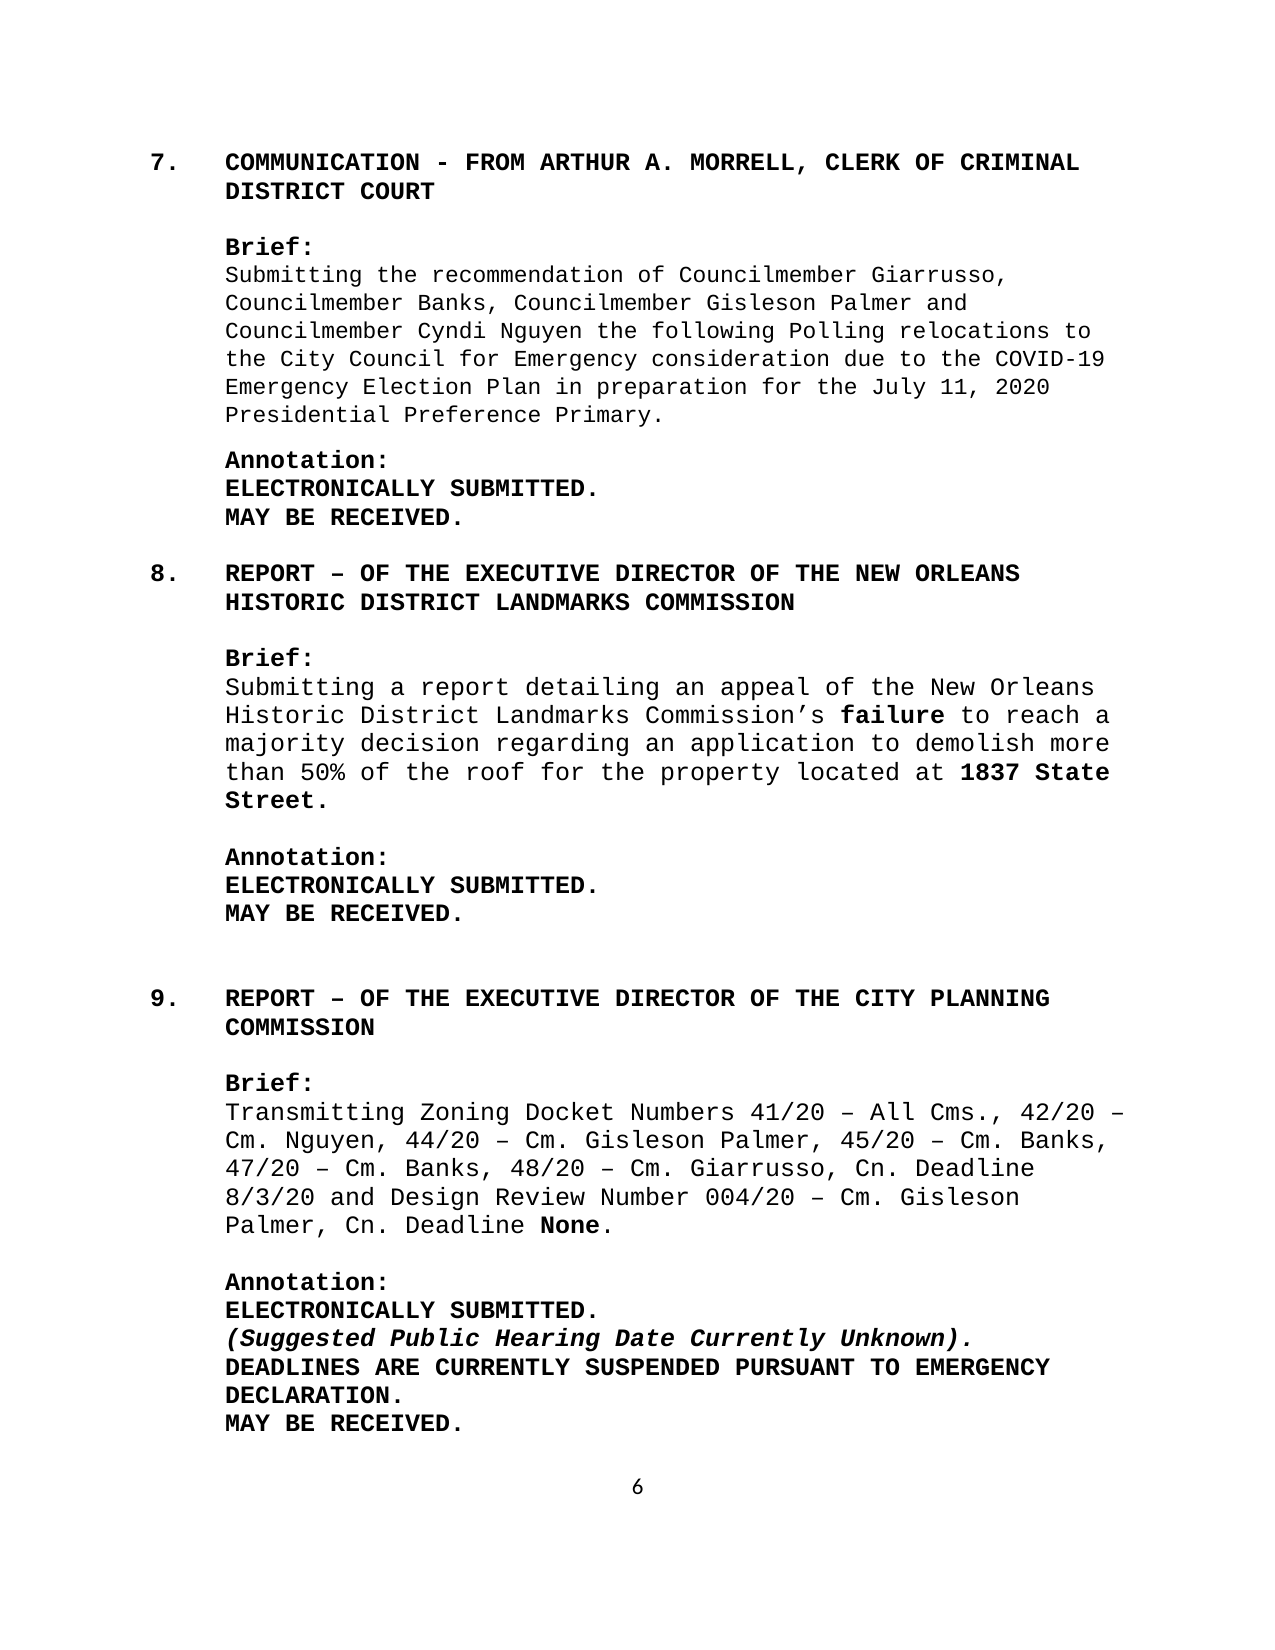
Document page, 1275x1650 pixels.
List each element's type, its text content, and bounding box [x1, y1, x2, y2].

text (Suggested Public Hearing Date Currently Unknown). [150, 1326, 1125, 1354]
text Annotation: [150, 1269, 1125, 1297]
list COMMUNICATION - FROM ARTHUR A. MORRELL, CLERK OF CRIMINAL DISTRICT COURT [150, 150, 1125, 207]
text Annotation: [225, 447, 1125, 476]
text DECLARATION. [150, 1382, 1125, 1411]
text MAY BE RECEIVED. [150, 1411, 1125, 1439]
text COMMISSION [150, 1014, 1125, 1042]
text ELECTRONICALLY SUBMITTED. [225, 872, 1125, 901]
text Transmitting Zoning Docket Numbers 41/20 – All Cms., 42/20 – Cm. Nguyen, 44/20 – Cm. Gisleson Palmer, 45/20 – Cm. Banks, 47/20 – Cm. Banks, 48/20 – Cm. Giarrusso, Cn. Deadline 8/3/20 and Design Review Number 004/20 – Cm. Gisleson Palmer, Cn. Deadline None. [225, 1099, 1125, 1241]
text MAY BE RECEIVED. [225, 901, 1125, 929]
list Submitting a report detailing an appeal of the New Orleans Historic District Landmarks Commission’s failure to reach a majority decision regarding an application to demolish more than 50% of the roof for the property located at 1837 State Street. [225, 674, 1125, 816]
list REPORT – OF THE EXECUTIVE DIRECTOR OF THE CITY PLANNING [150, 986, 1125, 1014]
list Brief: [150, 646, 1125, 674]
text Brief: [150, 235, 1125, 263]
text Brief: [150, 1071, 1125, 1099]
text DEADLINES ARE CURRENTLY SUSPENDED PURSUANT TO EMERGENCY [150, 1354, 1125, 1382]
text ELECTRONICALLY SUBMITTED. [150, 1297, 1125, 1326]
list REPORT – OF THE EXECUTIVE DIRECTOR OF THE NEW ORLEANS HISTORIC DISTRICT LANDMARKS COMMISSION [150, 561, 1125, 617]
list Annotation: [150, 844, 1125, 872]
text Submitting the recommendation of Councilmember Giarrusso, Councilmember Banks, Councilmember Gisleson Palmer and Councilmember Cyndi Nguyen the following Polling relocations to the City Council for Emergency consideration due to the COVID-19 Emergency Election Plan in preparation for the July 11, 2020 Presidential Preference Primary. [225, 263, 1125, 429]
text MAY BE RECEIVED. [150, 504, 1125, 532]
text ELECTRONICALLY SUBMITTED. [225, 476, 1125, 504]
